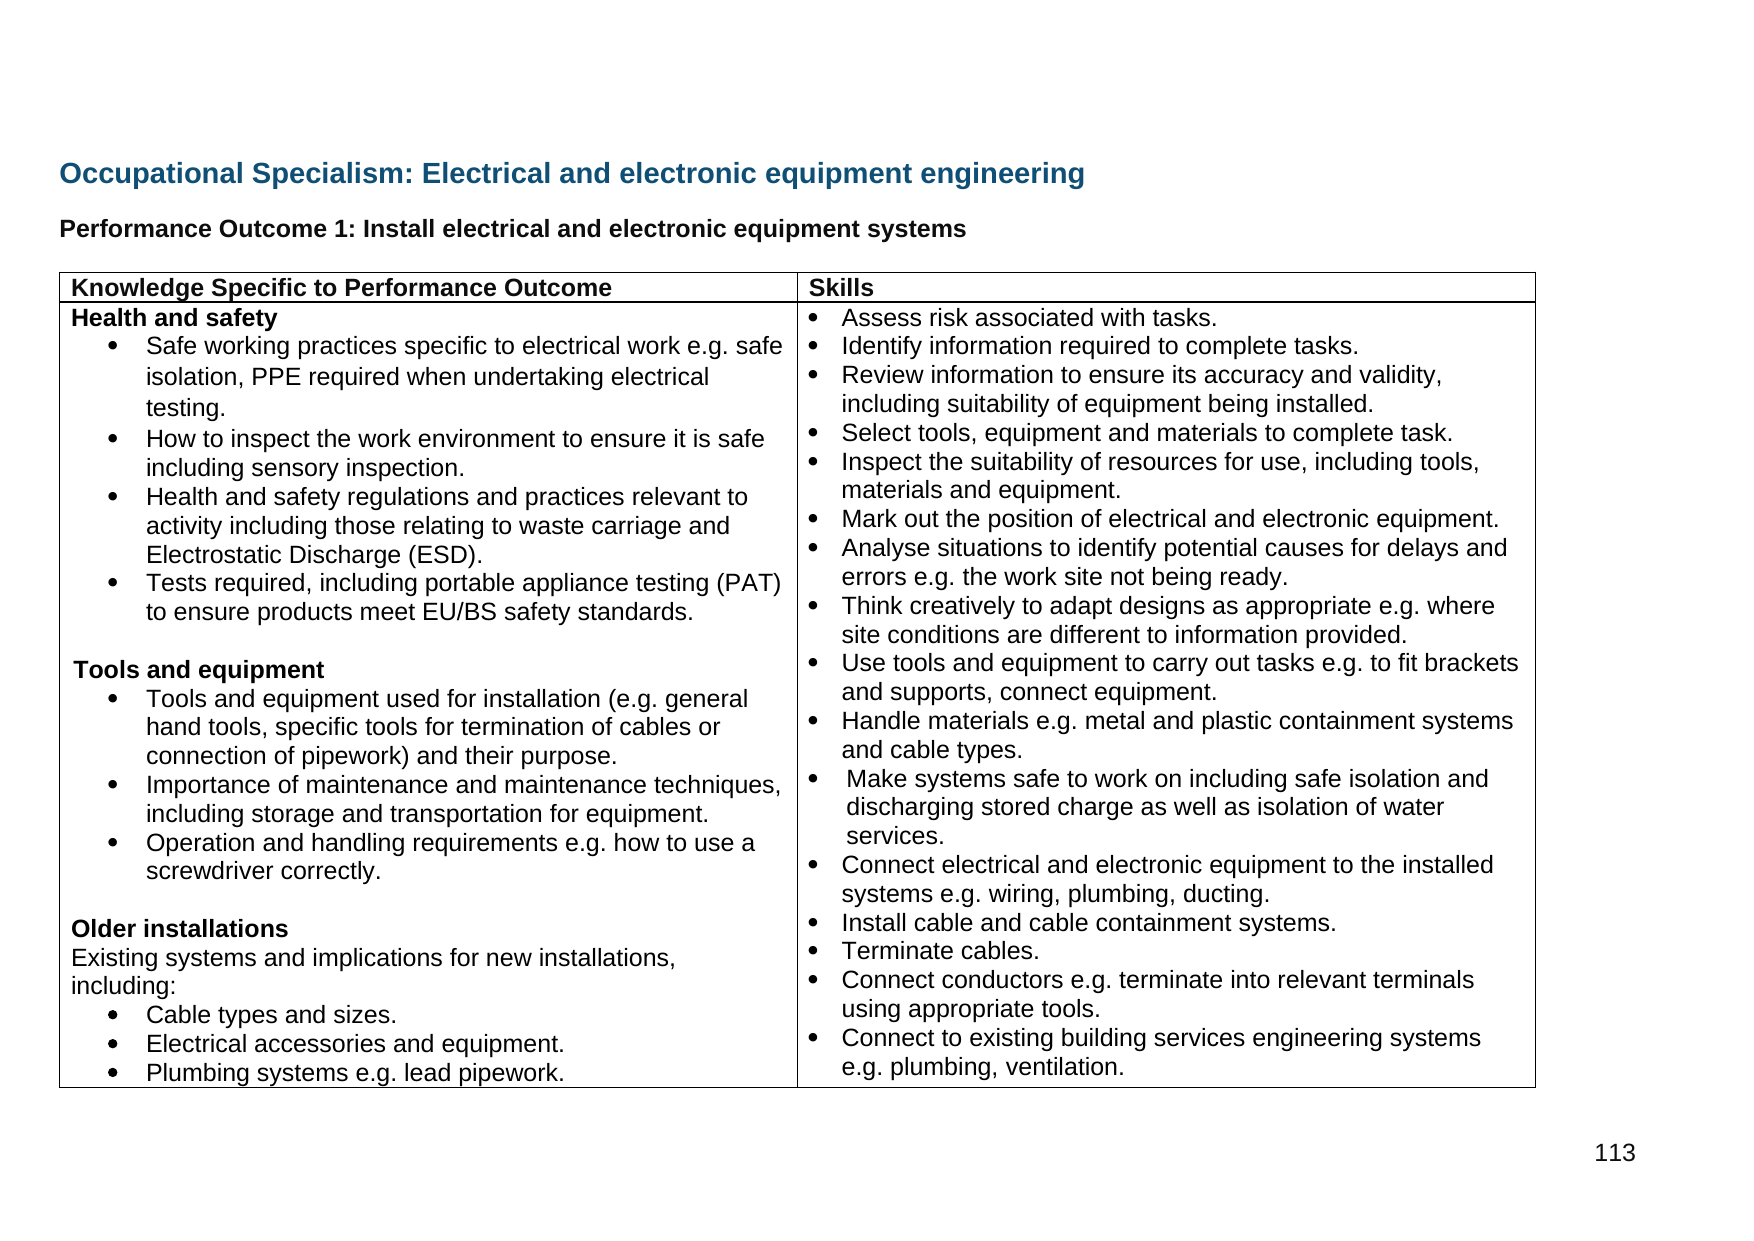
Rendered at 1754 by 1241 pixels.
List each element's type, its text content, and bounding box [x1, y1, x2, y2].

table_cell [798, 303, 1535, 1087]
subtitle Occupational Specialism: Electrical and electronic equipment engineering [59, 156, 1636, 189]
table_header Knowledge Specific to Performance Outcome [60, 273, 797, 301]
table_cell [60, 303, 797, 1087]
table_header Skills [798, 273, 1535, 301]
text Performance Outcome 1: Install electrical and electronic equipment systems [59, 214, 1636, 243]
